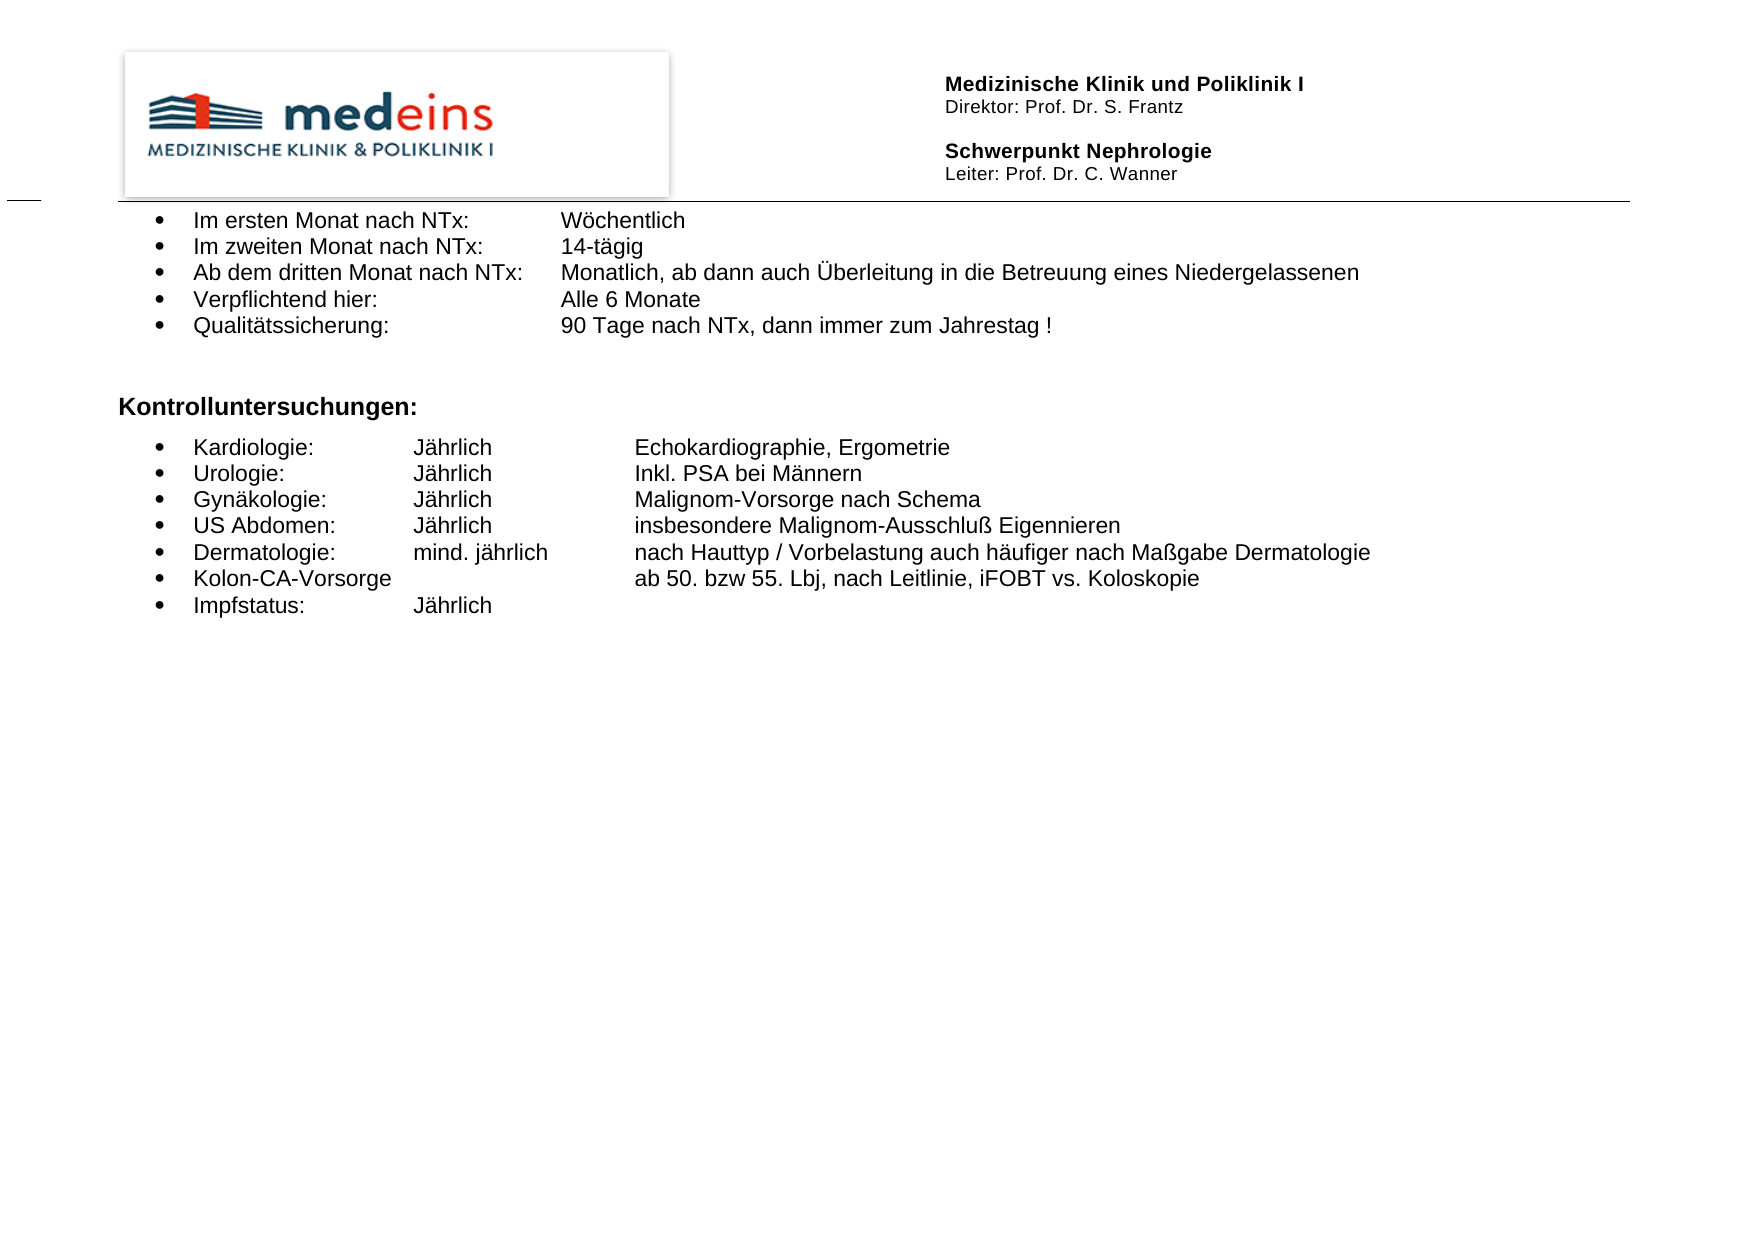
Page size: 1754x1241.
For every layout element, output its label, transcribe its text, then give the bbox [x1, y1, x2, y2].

picture [140, 67, 654, 182]
list Qualitätssicherung: 90 Tage nach NTx, dann immer zum Jahrestag ! [156, 312, 1654, 338]
list Impfstatus: Jährlich [156, 592, 1654, 618]
list Kardiologie: Jährlich Echokardiographie, Ergometrie [156, 433, 1654, 460]
list US Abdomen: Jährlich insbesondere Malignom-Ausschluß Eigennieren [156, 512, 1654, 539]
list Verpflichtend hier: Alle 6 Monate [156, 286, 1654, 312]
list Gynäkologie: Jährlich Malignom-Vorsorge nach Schema [156, 486, 1654, 512]
list Im zweiten Monat nach NTx: 14-tägig [156, 233, 1654, 259]
list Ab dem dritten Monat nach NTx: Monatlich, ab dann auch Überleitung in die Betreuung eines Niedergelassenen [156, 259, 1654, 286]
list Im ersten Monat nach NTx: Wöchentlich [156, 207, 1654, 233]
text Kontrolluntersuchungen: [118, 392, 1654, 421]
list Dermatologie: mind. jährlich nach Hauttyp / Vorbelastung auch häufiger nach Maßgabe Dermatologie [156, 539, 1654, 565]
list Kolon-CA-Vorsorge ab 50. bzw 55. Lbj, nach Leitlinie, iFOBT vs. Koloskopie [156, 565, 1654, 592]
list Urologie: Jährlich Inkl. PSA bei Männern [156, 460, 1654, 486]
